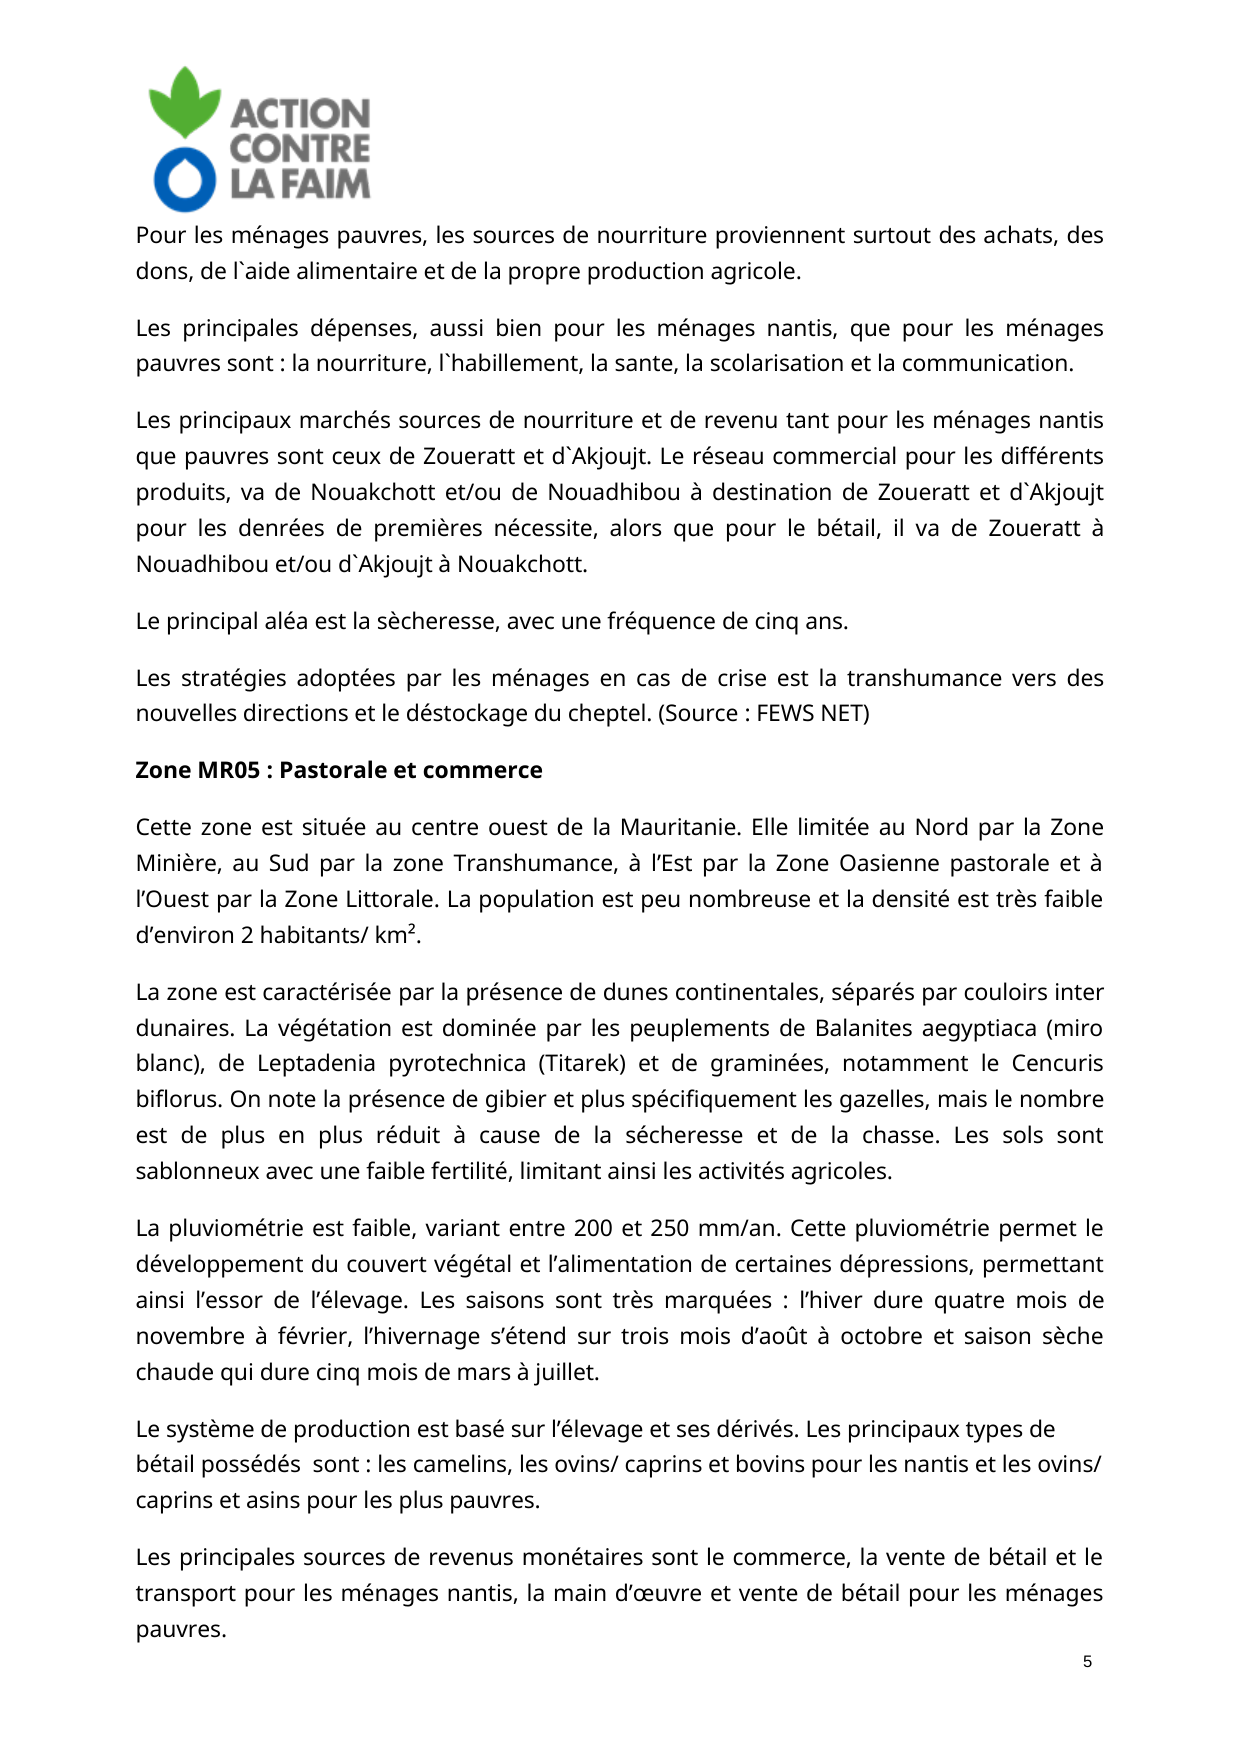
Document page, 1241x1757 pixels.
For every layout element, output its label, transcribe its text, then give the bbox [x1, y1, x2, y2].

text La zone est caractérisée par la présence de dunes continentales, séparés par couloirs inter dunaires. La végétation est dominée par les peuplements de Balanites aegyptiaca (miro blanc), de Leptadenia pyrotechnica (Titarek) et de graminées, notamment le Cencuris biflorus. On note la présence de gibier et plus spécifiquement les gazelles, mais le nombre est de plus en plus réduit à cause de la sécheresse et de la chasse. Les sols sont sablonneux avec une faible fertilité, limitant ainsi les activités agricoles. [135, 976, 1105, 1186]
text Cette zone est située au centre ouest de la Mauritanie. Elle limitée au Nord par la Zone Minière, au Sud par la zone Transhumance, à l’Est par la Zone Oasienne pastorale et à l’Ouest par la Zone Littorale. La population est peu nombreuse et la densité est très faible d’environ 2 habitants/ km². [135, 811, 1105, 950]
text Le principal aléa est la sècheresse, avec une fréquence de cinq ans. [135, 605, 1105, 636]
text Pour les ménages pauvres, les sources de nourriture proviennent surtout des achats, des dons, de l`aide alimentaire et de la propre production agricole. [135, 219, 1105, 286]
picture [146, 62, 376, 217]
text Le système de production est basé sur l’élevage et ses dérivés. Les principaux types de bétail possédés sont : les camelins, les ovins/ caprins et bovins pour les nantis et les ovins/ caprins et asins pour les plus pauvres. [135, 1412, 1105, 1516]
text Les stratégies adoptées par les ménages en cas de crise est la transhumance vers des nouvelles directions et le déstockage du cheptel. (Source : FEWS NET) [135, 661, 1105, 729]
text Les principales dépenses, aussi bien pour les ménages nantis, que pour les ménages pauvres sont : la nourriture, l`habillement, la sante, la scolarisation et la communication. [135, 311, 1105, 379]
text La pluviométrie est faible, variant entre 200 et 250 mm/an. Cette pluviométrie permet le développement du couvert végétal et l’alimentation de certaines dépressions, permettant ainsi l’essor de l’élevage. Les saisons sont très marquées : l’hiver dure quatre mois de novembre à février, l’hivernage s’étend sur trois mois d’août à octobre et saison sèche chaude qui dure cinq mois de mars à juillet. [135, 1212, 1105, 1387]
text Zone MR05 : Pastorale et commerce [135, 754, 1105, 785]
text Les principaux marchés sources de nourriture et de revenu tant pour les ménages nantis que pauvres sont ceux de Zoueratt et d`Akjoujt. Le réseau commercial pour les différents produits, va de Nouakchott et/ou de Nouadhibou à destination de Zoueratt et d`Akjoujt pour les denrées de premières nécessite, alors que pour le bétail, il va de Zoueratt à Nouadhibou et/ou d`Akjoujt à Nouakchott. [135, 404, 1105, 579]
text Les principales sources de revenus monétaires sont le commerce, la vente de bétail et le transport pour les ménages nantis, la main d’œuvre et vente de bétail pour les ménages pauvres. [135, 1541, 1105, 1644]
